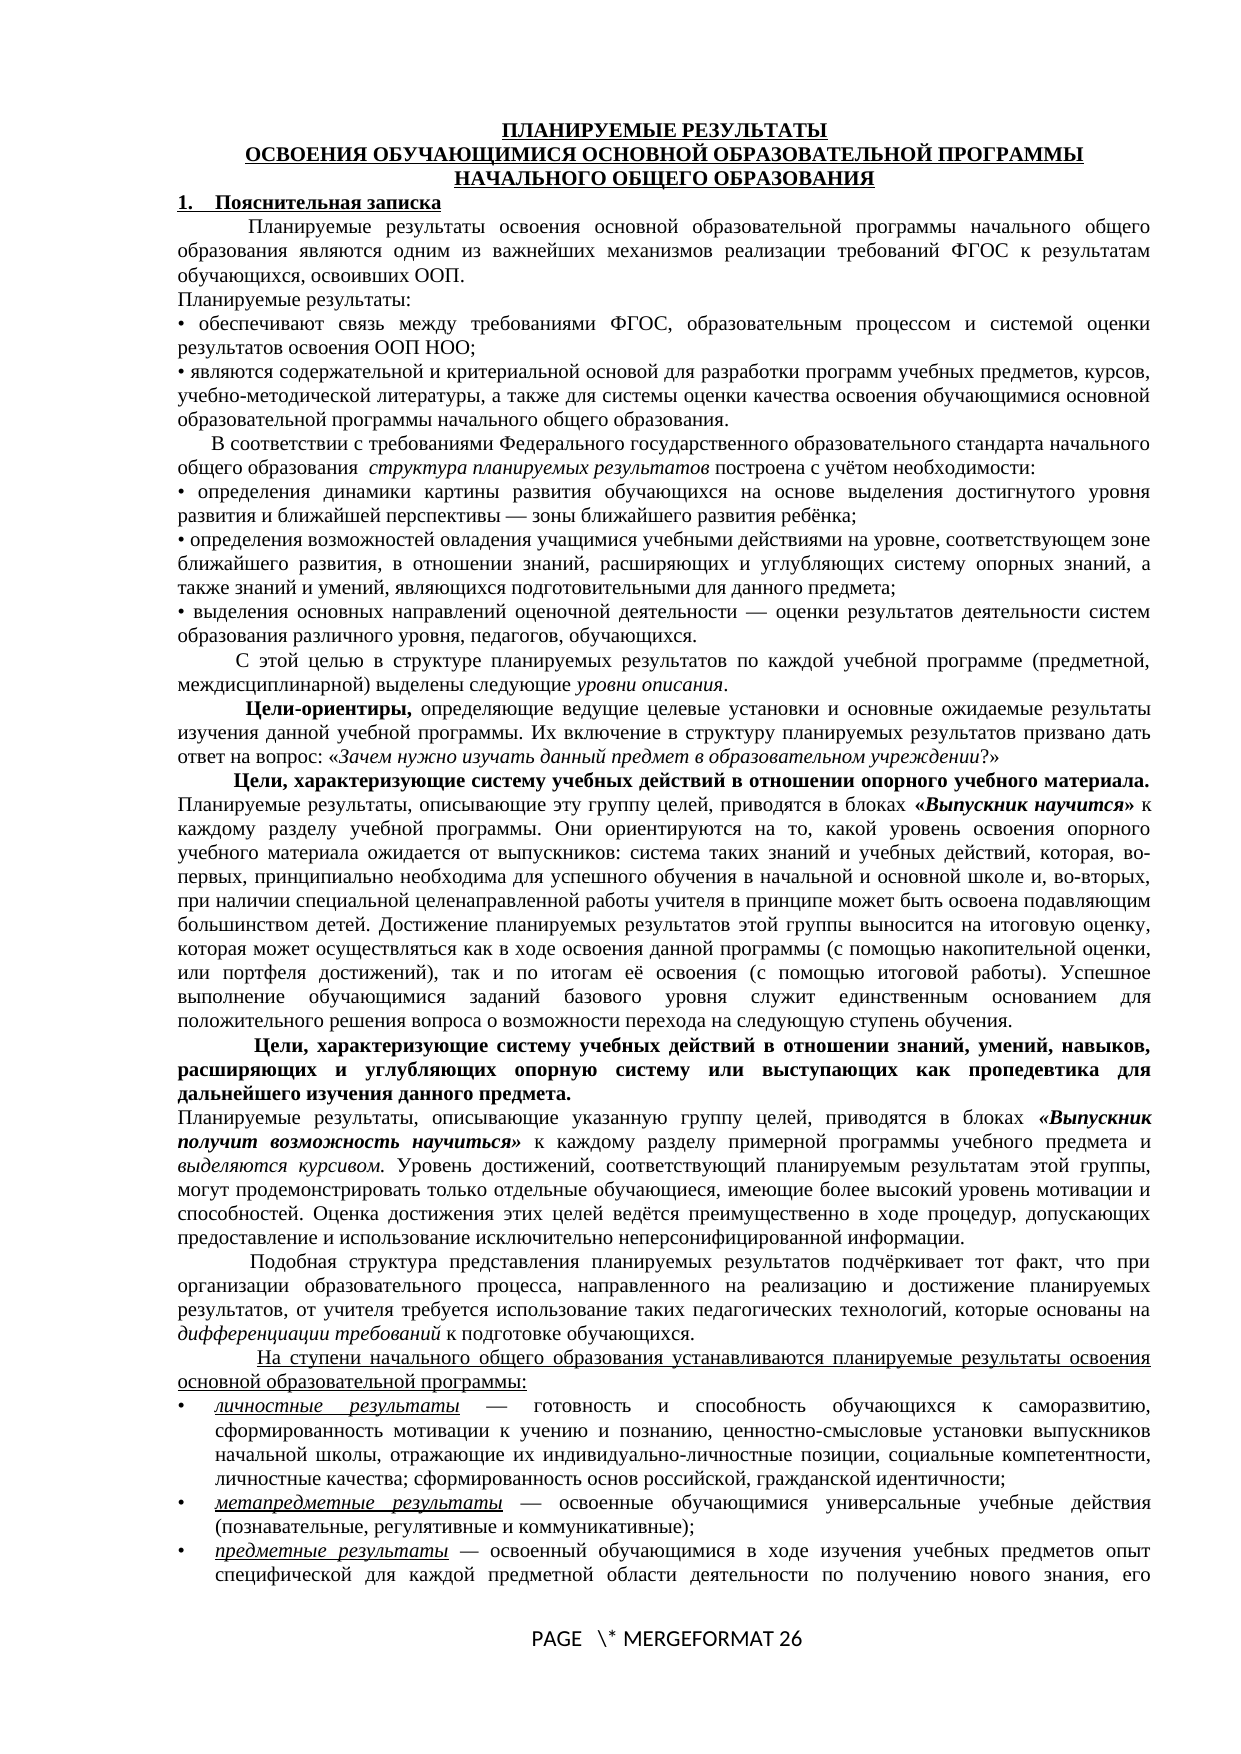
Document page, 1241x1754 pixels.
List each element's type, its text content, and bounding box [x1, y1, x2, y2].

text Цели, характеризующие систему учебных действий в отношении знаний, умений, навыков, расширяющих и углубляющих опорную систему или выступающих как пропедевтика для дальнейшего изучения данного предмета. [177, 1032, 1152, 1105]
text С этой целью в структуре планируемых результатов по каждой учебной программе (предметной, междисциплинарной) выделены следующие уровни описания. [177, 647, 1152, 696]
text • выделения основных направлений оценочной деятельности — оценки результатов деятельности систем образования различного уровня, педагогов, обучающихся. [177, 599, 1152, 647]
list Пояснительная записка [177, 190, 1152, 214]
text Подобная структура представления планируемых результатов подчёркивает тот факт, что при организации образовательного процесса, направленного на реализацию и достижение планируемых результатов, от учителя требуется использование таких педагогических технологий, которые основаны на дифференциации требований к подготовке обучающихся. [177, 1249, 1152, 1345]
text • обеспечивают связь между требованиями ФГОС, образовательным процессом и системой оценки результатов освоения ООП НОО; [177, 311, 1152, 359]
text В соответствии с требованиями Федерального государственного образовательного стандарта начального общего образования структура планируемых результатов построена с учётом необходимости: [177, 431, 1152, 479]
text Цели, характеризующие систему учебных действий в отношении опорного учебного материала. Планируемые результаты, описывающие эту группу целей, приводятся в блоках «Выпускник научится» к каждому разделу учебной программы. Они ориентируются на то, какой уровень освоения опорного учебного материала ожидается от выпускников: система таких знаний и учебных действий, которая, во-первых, принципиально необходима для успешного обучения в начальной и основной школе и, во-вторых, при наличии специальной целенаправленной работы учителя в принципе может быть освоена подавляющим большинством детей. Достижение планируемых результатов этой группы выносится на итоговую оценку, которая может осуществляться как в ходе освоения данной программы (с помощью накопительной оценки, или портфеля достижений), так и по итогам её освоения (с помощью итоговой работы). Успешное выполнение обучающимися заданий базового уровня служит единственным основанием для положительного решения вопроса о возможности перехода на следующую ступень обучения. [177, 768, 1152, 1032]
text освоения обучающимися основной образовательной программы начального общего образования [177, 142, 1152, 190]
text Планируемые результаты: [177, 287, 1152, 311]
text Планируемые результаты, описывающие указанную группу целей, приводятся в блоках «Выпускник получит возможность научиться» к каждому разделу примерной программы учебного предмета и выделяются курсивом. Уровень достижений, соответствующий планируемым результатам этой группы, могут продемонстрировать только отдельные обучающиеся, имеющие более высокий уровень мотивации и способностей. Оценка достижения этих целей ведётся преимущественно в ходе процедур, допускающих предоставление и использование исключительно неперсонифицированной информации. [177, 1105, 1152, 1249]
text Планируемые результаты освоения основной образовательной программы начального общего образования являются одним из важнейших механизмов реализации требований ФГОС к результатам обучающихся, освоивших ООП. [177, 214, 1152, 287]
text На ступени начального общего образования устанавливаются планируемые результаты освоения основной образовательной программы: [177, 1345, 1152, 1393]
text Планируемые результаты [177, 118, 1152, 142]
text Цели-ориентиры, определяющие ведущие целевые установки и основные ожидаемые результаты изучения данной учебной программы. Их включение в структуру планируемых результатов призвано дать ответ на вопрос: «Зачем нужно изучать данный предмет в образовательном учреждении?» [177, 696, 1152, 768]
list личностные результаты — готовность и способность обучающихся к саморазвитию, сформированность мотивации к учению и познанию, ценностно-смысловые установки выпускников начальной школы, отражающие их индивидуально-личностные позиции, социальные компетентности, личностные качества; сформированность основ российской, гражданской идентичности; [177, 1393, 1152, 1490]
text • определения возможностей овладения учащимися учебными действиями на уровне, соответствующем зоне ближайшего развития, в отношении знаний, расширяющих и углубляющих систему опорных знаний, а также знаний и умений, являющихся подготовительными для данного предмета; [177, 527, 1152, 599]
list метапредметные результаты — освоенные обучающимися универсальные учебные действия (познавательные, регулятивные и коммуникативные); [177, 1490, 1152, 1538]
text • определения динамики картины развития обучающихся на основе выделения достигнутого уровня развития и ближайшей перспективы — зоны ближайшего развития ребёнка; [177, 479, 1152, 527]
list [177, 1538, 1152, 1586]
text • являются содержательной и критериальной основой для разработки программ учебных предметов, курсов, учебно-методической литературы, а также для системы оценки качества освоения обучающимися основной образовательной программы начального общего образования. [177, 359, 1152, 431]
